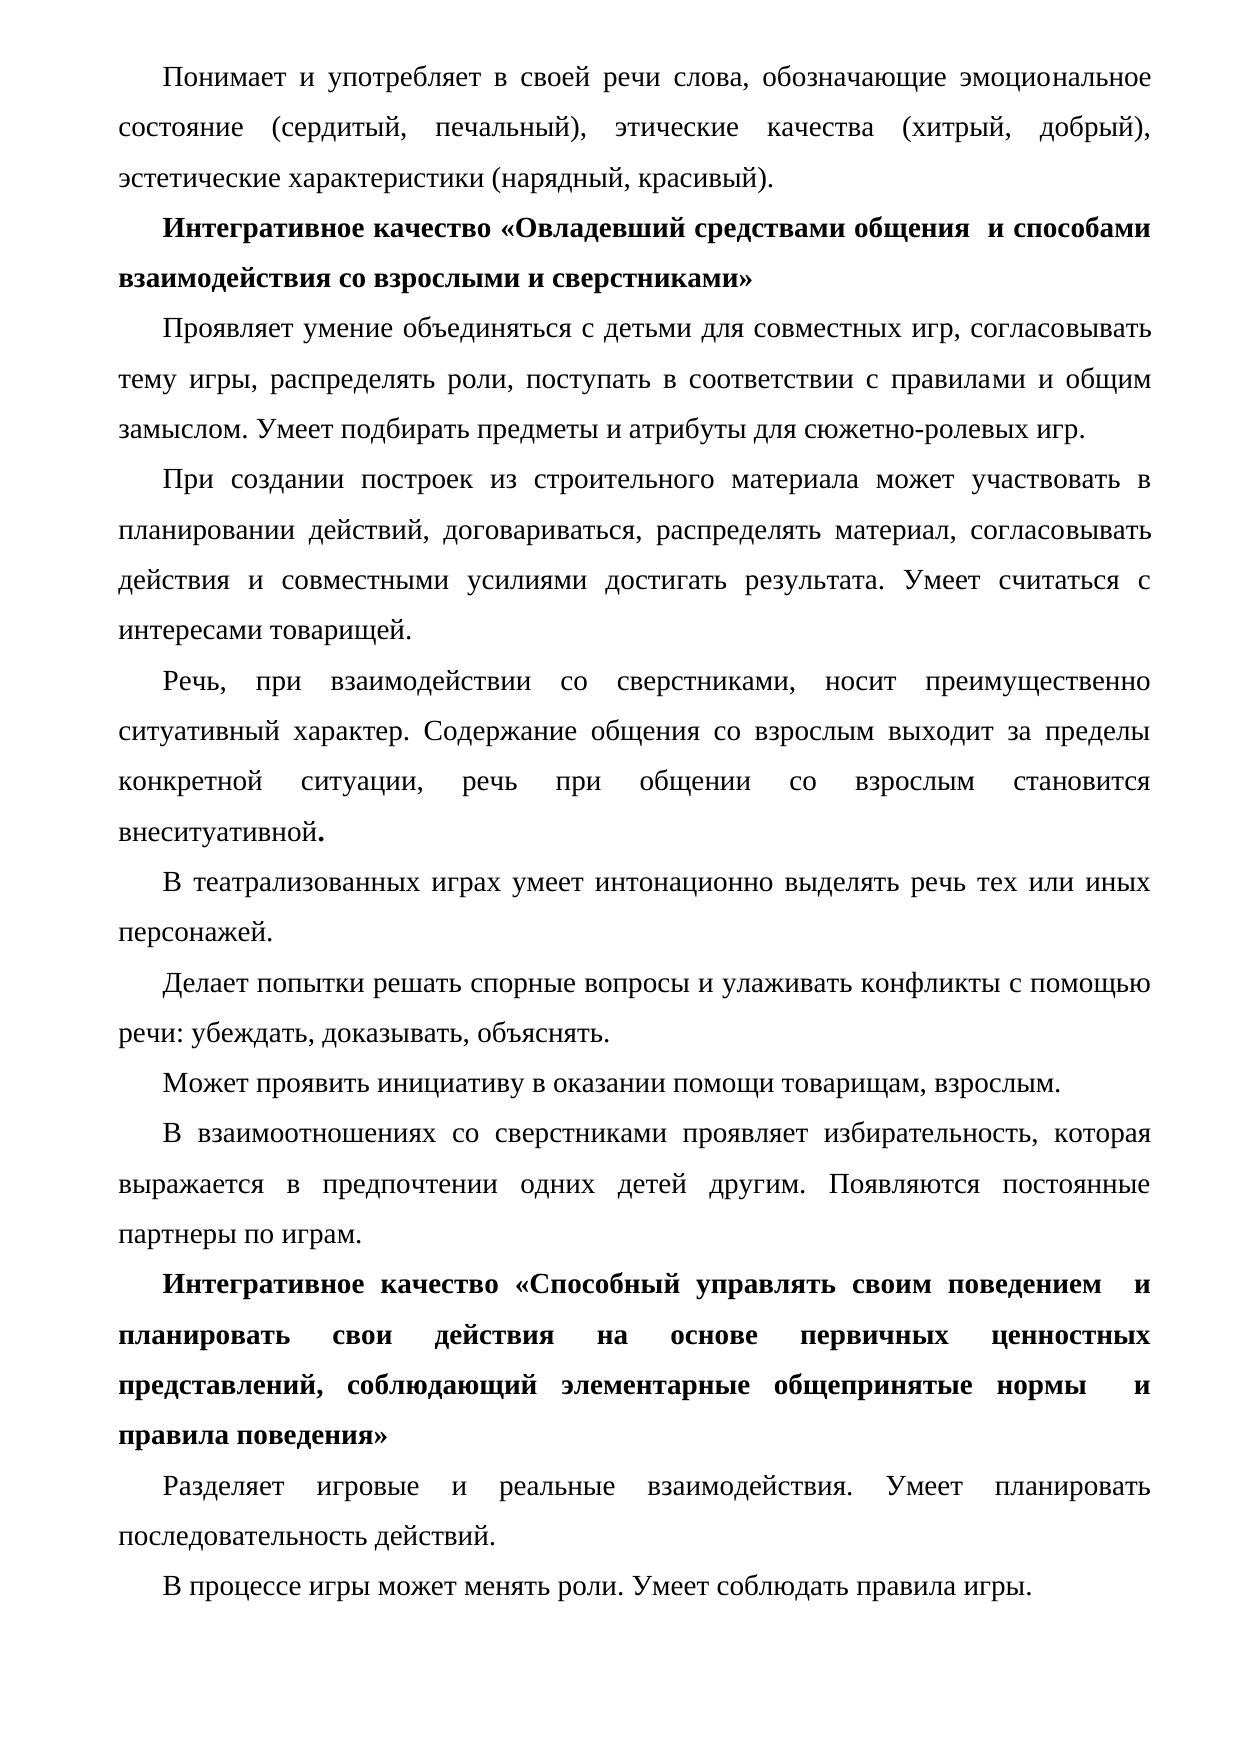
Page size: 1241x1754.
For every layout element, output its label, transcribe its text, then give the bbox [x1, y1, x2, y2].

text Разделяет игровые и реальные взаимодействия. Умеет планировать последовательность действий. [118, 1468, 1152, 1552]
text При создании построек из строительного материала может участвовать в планировании действий, договариваться, распределять материал, согласовывать действия и совместными усилиями достигать результата. Умеет считаться с интересами товарищей. [118, 462, 1152, 646]
text Может проявить инициативу в оказании помощи товарищам, взрослым. [118, 1065, 1152, 1099]
text Делает попытки решать спорные вопросы и улаживать конфликты с помощью речи: убеждать, доказывать, объяснять. [118, 965, 1152, 1048]
text Речь, при взаимодействии со сверстниками, носит преимущественно ситуативный характер. Содержание общения со взрослым выходит за пределы конкретной ситуации, речь при общении со взрослым становится внеситуативной. [118, 663, 1152, 847]
text Понимает и употребляет в своей речи слова, обозначающие эмоциональное состояние (сердитый, печальный), этические качества (хитрый, добрый), эстетические характеристики (нарядный, красивый). [118, 59, 1152, 193]
text Проявляет умение объединяться с детьми для совместных игр, согласовывать тему игры, распределять роли, поступать в соответствии с правилами и общим замыслом. Умеет подбирать предметы и атрибуты для сюжетно-ролевых игр. [118, 311, 1152, 445]
text В театрализованных играх умеет интонационно выделять речь тех или иных персонажей. [118, 864, 1152, 948]
text В взаимоотношениях со сверстниками проявляет избирательность, которая выражается в предпочтении одних детей другим. Появляются постоянные партнеры по играм. [118, 1116, 1152, 1250]
text В процессе игры может менять роли. Умеет соблюдать правила игры. [118, 1568, 1152, 1602]
text Интегративное качество «Овладевший средствами общения и способами взаимодействия со взрослыми и сверстниками» [118, 210, 1152, 294]
text Интегративное качество «Способный управлять своим поведением и планировать свои действия на основе первичных ценностных представлений, соблюдающий элементарные общепринятые нормы и правила поведения» [118, 1267, 1152, 1451]
